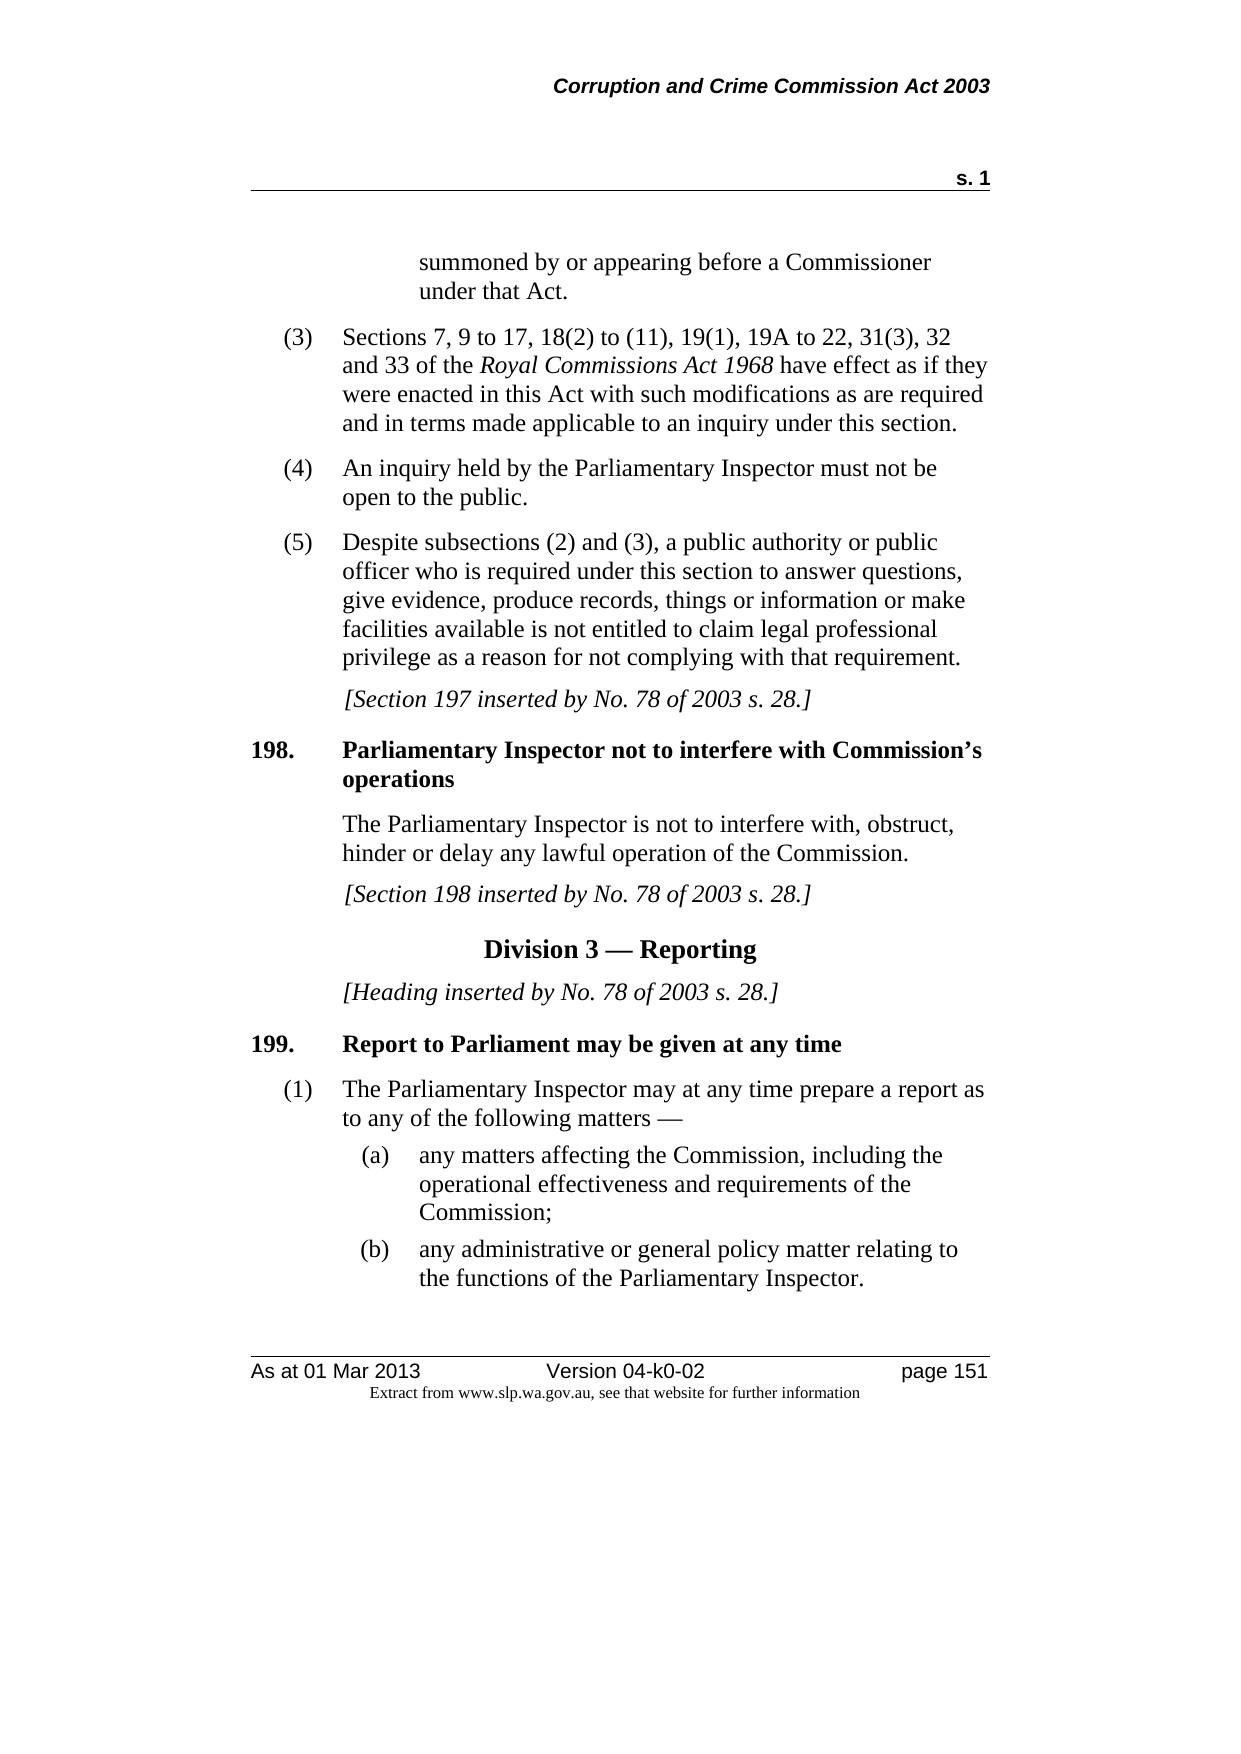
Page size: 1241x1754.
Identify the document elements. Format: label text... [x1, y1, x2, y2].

subtitle [Heading inserted by No. 78 of 2003 s. 28.] [251, 977, 990, 1006]
text [Section 197 inserted by No. 78 of 2003 s. 28.] [251, 684, 990, 712]
text (4) An inquiry held by the Parliamentary Inspector must not be open to the public. [251, 453, 990, 511]
text (3) Sections 7, 9 to 17, 18(2) to (11), 19(1), 19A to 22, 31(3), 32 and 33 of the Royal Commissions Act 1968 have effect as if they were enacted in this Act with such modifications as are required and in terms made applicable to an inquiry under this section. [251, 322, 990, 437]
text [251, 247, 990, 305]
subtitle 198. Parliamentary Inspector not to interfere with Commission’s operations [251, 735, 990, 793]
text (b) any administrative or general policy matter relating to the functions of the Parliamentary Inspector. [251, 1234, 990, 1292]
text (1) The Parliamentary Inspector may at any time prepare a report as to any of the following matters — [251, 1074, 990, 1132]
text (5) Despite subsections (2) and (3), a public authority or public officer who is required under this section to answer questions, give evidence, produce records, things or information or make facilities available is not entitled to claim legal professional privilege as a reason for not complying with that requirement. [251, 527, 990, 671]
subtitle 199. Report to Parliament may be given at any time [251, 1029, 990, 1057]
subtitle Division 3 — Reporting [251, 933, 990, 964]
text (a) any matters affecting the Commission, including the operational effectiveness and requirements of the Commission; [251, 1140, 990, 1226]
text [Section 198 inserted by No. 78 of 2003 s. 28.] [251, 879, 990, 908]
text The Parliamentary Inspector is not to interfere with, obstruct, hinder or delay any lawful operation of the Commission. [251, 809, 990, 867]
